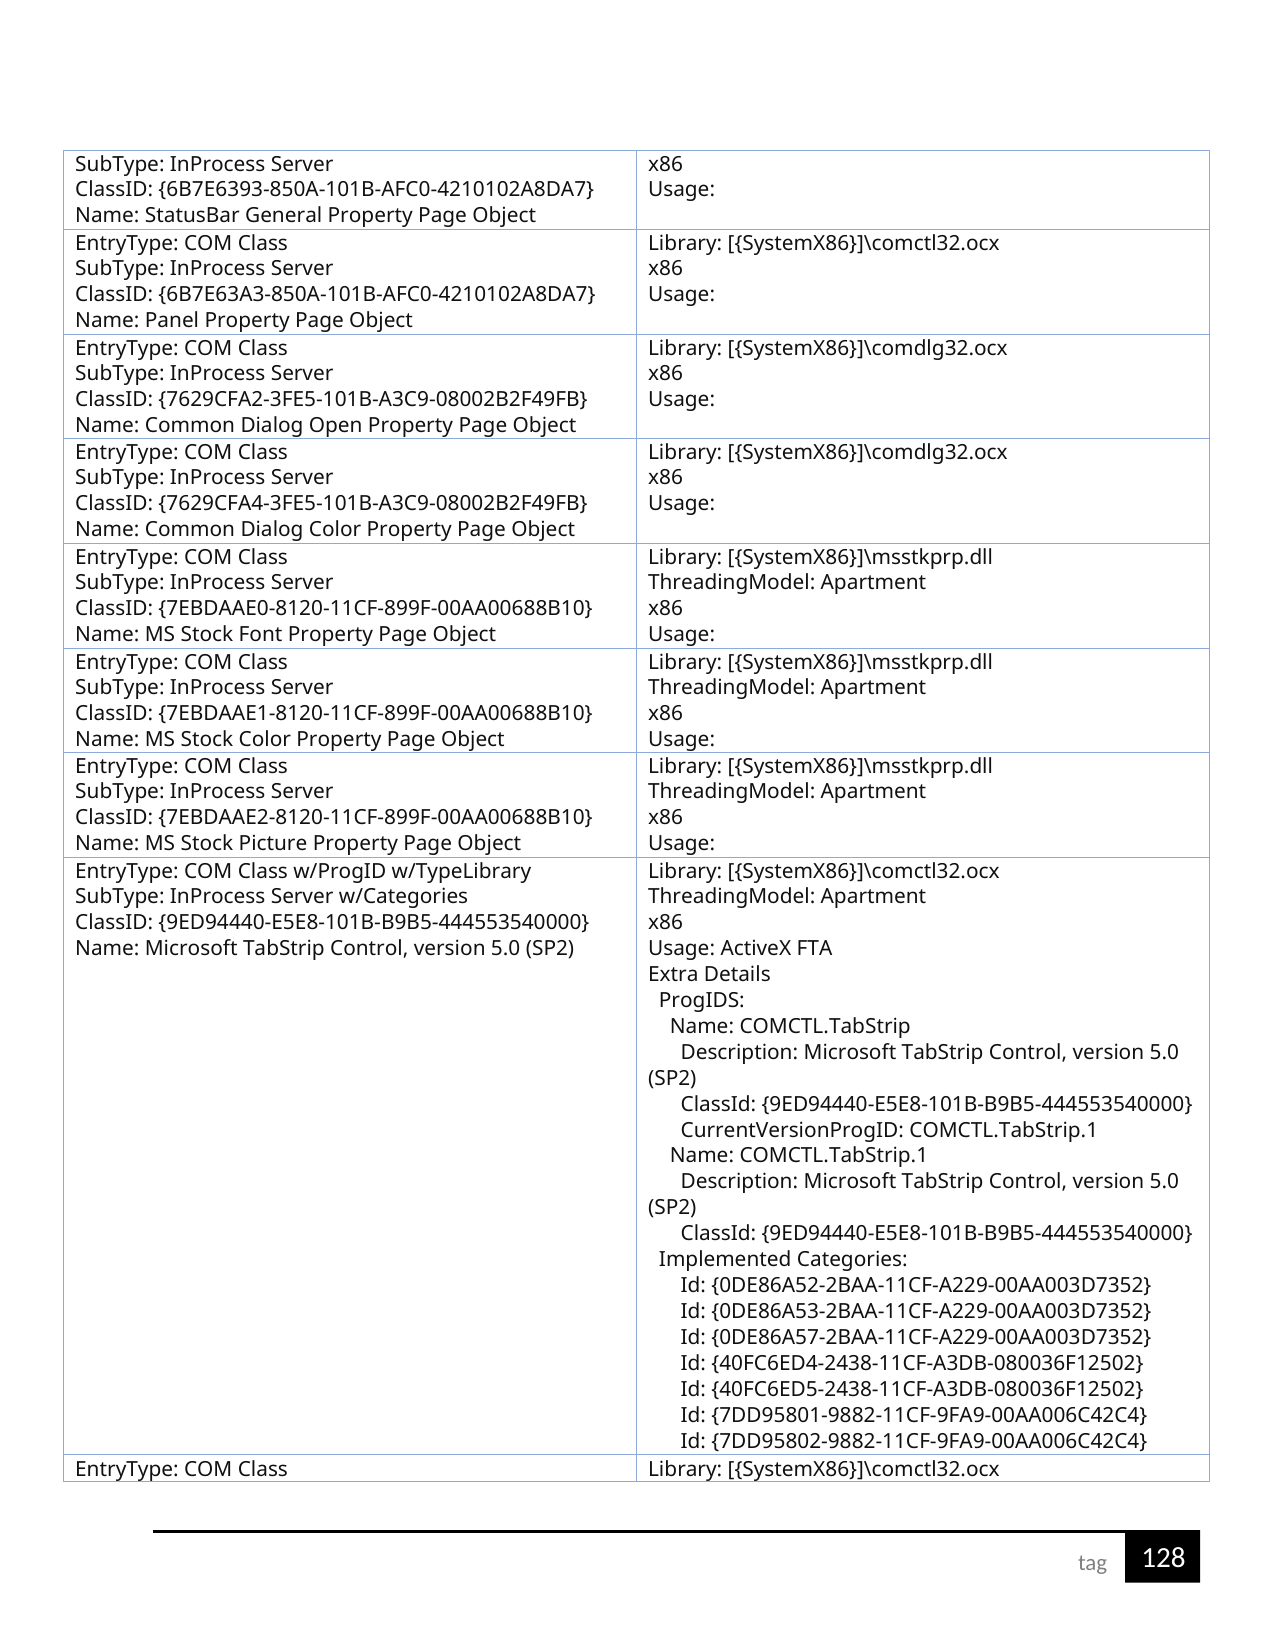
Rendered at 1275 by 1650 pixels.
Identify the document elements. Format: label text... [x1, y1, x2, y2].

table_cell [64, 151, 636, 229]
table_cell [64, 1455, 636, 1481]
table_cell Library: [{SystemX86}]\msstkprp.dll ThreadingModel: Apartment x86 Usage: [637, 544, 1209, 647]
table_cell EntryType: COM Class SubType: InProcess Server ClassID: {6B7E63A3-850A-101B-AFC0-4210102A8DA7} Name: Panel Property Page Object [64, 230, 636, 333]
table_cell Library: [{SystemX86}]\msstkprp.dll ThreadingModel: Apartment x86 Usage: [637, 649, 1209, 752]
table_cell Library: [{SystemX86}]\comctl32.ocx ThreadingModel: Apartment x86 Usage: ActiveX FTA Extra Details ProgIDS: Name: COMCTL.TabStrip Description: Microsoft TabStrip Control, version 5.0 (SP2) ClassId: {9ED94440-E5E8-101B-B9B5-444553540000} CurrentVersionProgID: COMCTL.TabStrip.1 Name: COMCTL.TabStrip.1 Description: Microsoft TabStrip Control, version 5.0 (SP2) ClassId: {9ED94440-E5E8-101B-B9B5-444553540000} Implemented Categories: Id: {0DE86A52-2BAA-11CF-A229-00AA003D7352} Id: {0DE86A53-2BAA-11CF-A229-00AA003D7352} Id: {0DE86A57-2BAA-11CF-A229-00AA003D7352} Id: {40FC6ED4-2438-11CF-A3DB-080036F12502} Id: {40FC6ED5-2438-11CF-A3DB-080036F12502} Id: {7DD95801-9882-11CF-9FA9-00AA006C42C4} Id: {7DD95802-9882-11CF-9FA9-00AA006C42C4} [637, 858, 1209, 1454]
table_cell EntryType: COM Class SubType: InProcess Server ClassID: {7EBDAAE0-8120-11CF-899F-00AA00688B10} Name: MS Stock Font Property Page Object [64, 544, 636, 647]
table_cell EntryType: COM Class SubType: InProcess Server ClassID: {7629CFA4-3FE5-101B-A3C9-08002B2F49FB} Name: Common Dialog Color Property Page Object [64, 439, 636, 543]
table_cell Library: [{SystemX86}]\comdlg32.ocx x86 Usage: [637, 335, 1209, 438]
table_cell Library: [{SystemX86}]\comdlg32.ocx x86 Usage: [637, 439, 1209, 543]
table_cell EntryType: COM Class SubType: InProcess Server ClassID: {7EBDAAE1-8120-11CF-899F-00AA00688B10} Name: MS Stock Color Property Page Object [64, 649, 636, 752]
table_cell Library: [{SystemX86}]\msstkprp.dll ThreadingModel: Apartment x86 Usage: [637, 753, 1209, 857]
table_cell EntryType: COM Class SubType: InProcess Server ClassID: {7EBDAAE2-8120-11CF-899F-00AA00688B10} Name: MS Stock Picture Property Page Object [64, 753, 636, 857]
table_cell EntryType: COM Class SubType: InProcess Server ClassID: {7629CFA2-3FE5-101B-A3C9-08002B2F49FB} Name: Common Dialog Open Property Page Object [64, 335, 636, 438]
table_cell Library: [{SystemX86}]\comctl32.ocx x86 Usage: [637, 230, 1209, 333]
table_cell EntryType: COM Class w/ProgID w/TypeLibrary SubType: InProcess Server w/Categories ClassID: {9ED94440-E5E8-101B-B9B5-444553540000} Name: Microsoft TabStrip Control, version 5.0 (SP2) [64, 858, 636, 1454]
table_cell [637, 151, 1209, 229]
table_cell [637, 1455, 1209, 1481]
